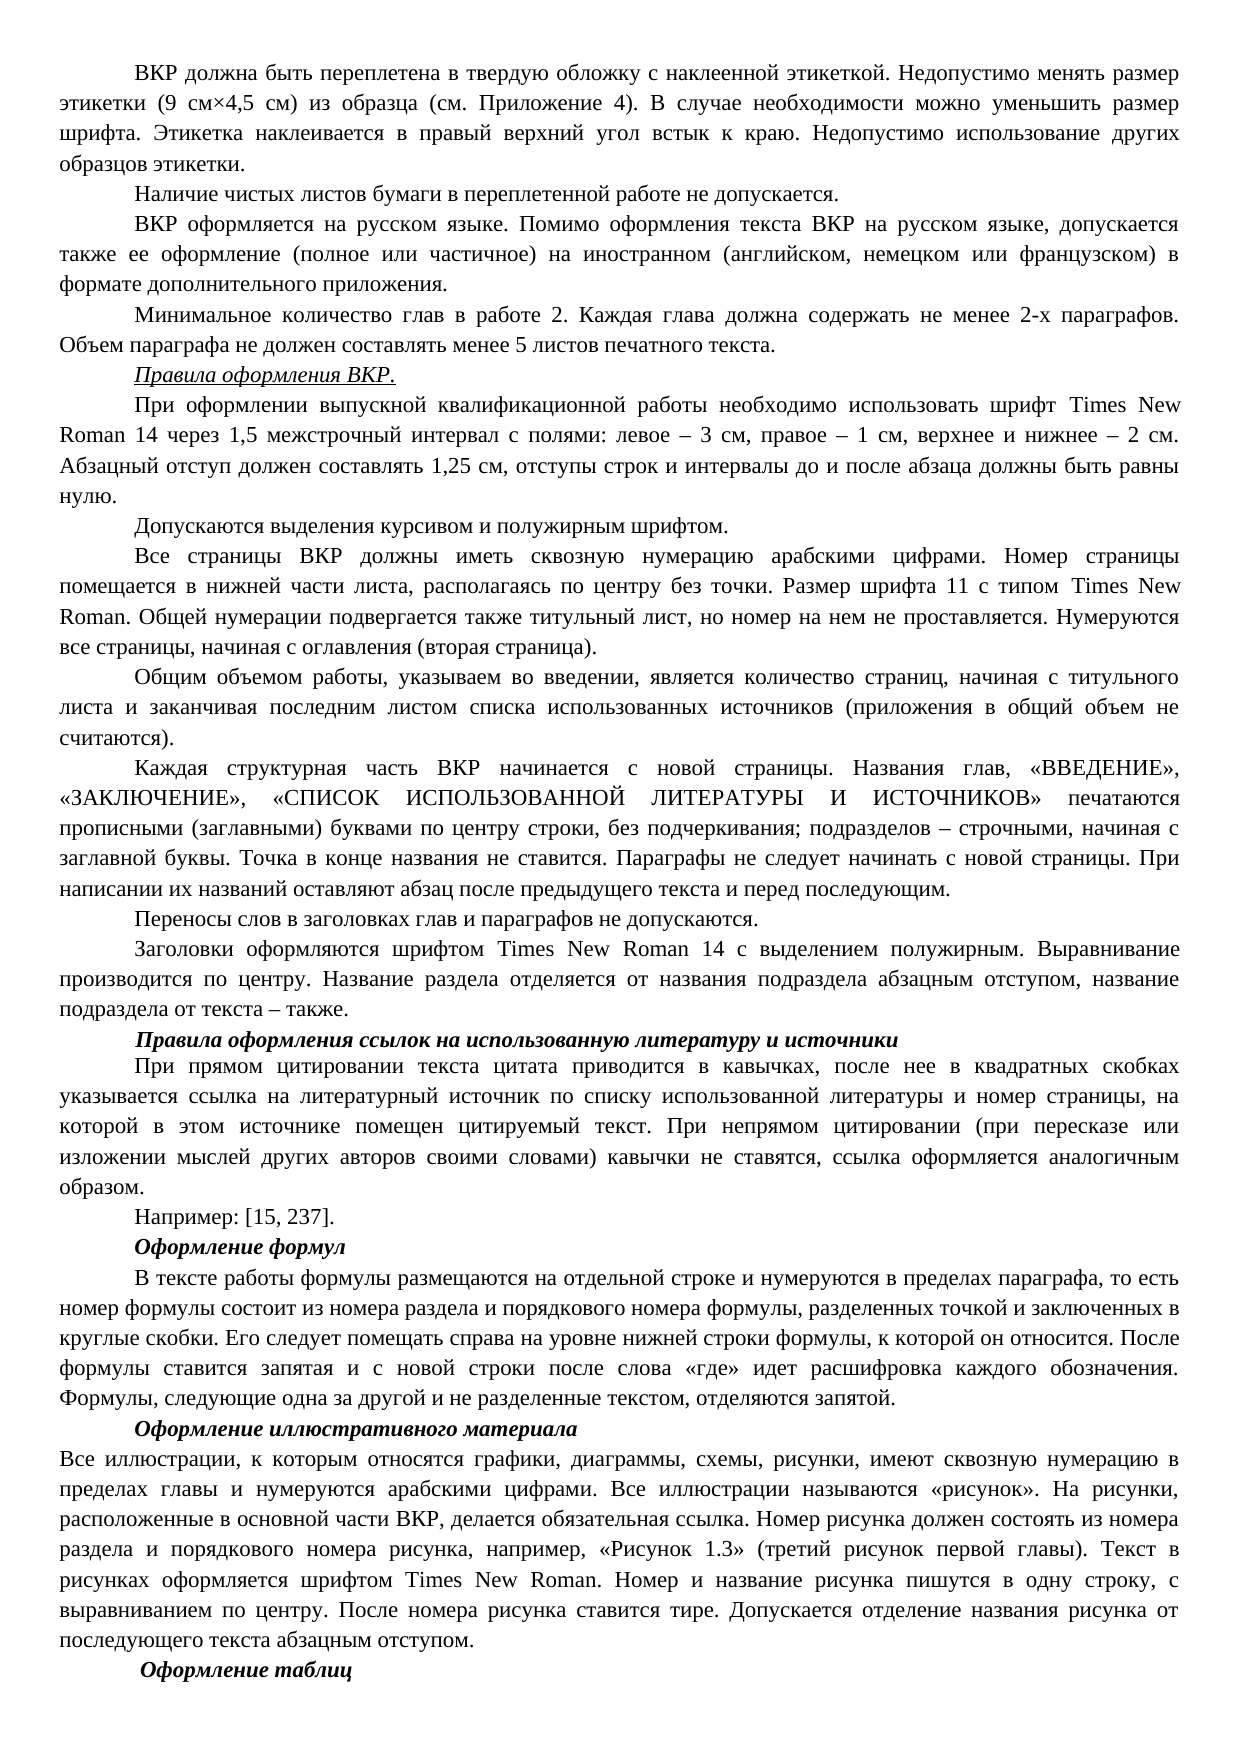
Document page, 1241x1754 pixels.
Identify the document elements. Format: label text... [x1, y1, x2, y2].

text Допускаются выделения курсивом и полужирным шрифтом. [59, 512, 1181, 538]
text Наличие чистых листов бумаги в переплетенной работе не допускается. [59, 180, 1181, 206]
text ВКР оформляется на русском языке. Помимо оформления текста ВКР на русском языке, допускается также ее оформление (полное или частичное) на иностранном (английском, немецком или французском) в формате дополнительного приложения. [59, 210, 1181, 297]
text Все иллюстрации, к которым относятся графики, диаграммы, схемы, рисунки, имеют сквозную нумерацию в пределах главы и нумеруются арабскими цифрами. Все иллюстрации называются «рисунок». На рисунки, расположенные в основной части ВКР, делается обязательная ссылка. Номер рисунка должен состоять из номера раздела и порядкового номера рисунка, например, «Рисунок 1.3» (третий рисунок первой главы). Текст в рисунках оформляется шрифтом Times New Roman. Номер и название рисунка пишутся в одну строку, с выравниванием по центру. После номера рисунка ставится тире. Допускается отделение названия рисунка от последующего текста абзацным отступом. [59, 1445, 1181, 1652]
text Оформление формул [59, 1233, 1181, 1260]
text При прямом цитировании текста цитата приводится в кавычках, после нее в квадратных скобках указывается ссылка на литературный источник по списку использованной литературы и номер страницы, на которой в этом источнике помещен цитируемый текст. При непрямом цитировании (при пересказе или изложении мыслей других авторов своими словами) кавычки не ставятся, ссылка оформляется аналогичным образом. [59, 1052, 1181, 1199]
text Все страницы ВКР должны иметь сквозную нумерацию арабскими цифрами. Номер страницы помещается в нижней части листа, располагаясь по центру без точки. Размер шрифта 11 с типом Times New Roman. Общей нумерации подвергается также титульный лист, но номер на нем не проставляется. Нумеруются все страницы, начиная с оглавления (вторая страница). [59, 542, 1181, 659]
text Например: [15, 237]. [59, 1203, 1181, 1229]
text В тексте работы формулы размещаются на отдельной строке и нумеруются в пределах параграфа, то есть номер формулы состоит из номера раздела и порядкового номера формулы, разделенных точкой и заключенных в круглые скобки. Его следует помещать справа на уровне нижней строки формулы, к которой он относится. После формулы ставится запятая и с новой строки после слова «где» идет расшифровка каждого обозначения. Формулы, следующие одна за другой и не разделенные текстом, отделяются запятой. [59, 1263, 1181, 1411]
text Минимальное количество глав в работе 2. Каждая глава должна содержать не менее 2-х параграфов. Объем параграфа не должен составлять менее 5 листов печатного текста. [59, 301, 1181, 357]
text Переносы слов в заголовках глав и параграфов не допускаются. [59, 905, 1181, 931]
text Правила оформления ссылок на использованную литературу и источники [59, 1026, 1181, 1052]
text Заголовки оформляются шрифтом Times New Roman 14 с выделением полужирным. Выравнивание производится по центру. Название раздела отделяется от названия подраздела абзацным отступом, название подраздела от текста – также. [59, 935, 1181, 1022]
text Каждая структурная часть ВКР начинается с новой страницы. Названия глав, «ВВЕДЕНИЕ», «ЗАКЛЮЧЕНИЕ», «СПИСОК ИСПОЛЬЗОВАННОЙ ЛИТЕРАТУРЫ И ИСТОЧНИКОВ» печатаются прописными (заглавными) буквами по центру строки, без подчеркивания; подразделов – строчными, начиная с заглавной буквы. Точка в конце названия не ставится. Параграфы не следует начинать с новой страницы. При написании их названий оставляют абзац после предыдущего текста и перед последующим. [59, 754, 1181, 901]
text ВКР должна быть переплетена в твердую обложку с наклеенной этикеткой. Недопустимо менять размер этикетки (9 см×4,5 см) из образца (см. Приложение 4). В случае необходимости можно уменьшить размер шрифта. Этикетка наклеивается в правый верхний угол встык к краю. Недопустимо использование других образцов этикетки. [59, 59, 1181, 176]
text Оформление иллюстративного материала [59, 1414, 1181, 1441]
text Общим объемом работы, указываем во введении, является количество страниц, начиная с титульного листа и заканчивая последним листом списка использованных источников (приложения в общий объем не считаются). [59, 663, 1181, 750]
text Правила оформления ВКР. [59, 361, 1181, 387]
text Оформление таблиц [59, 1656, 1181, 1683]
text При оформлении выпускной квалификационной работы необходимо использовать шрифт Times New Roman 14 через 1,5 межстрочный интервал с полями: левое – 3 см, правое – 1 см, верхнее и нижнее – 2 см. Абзацный отступ должен составлять 1,25 см, отступы строк и интервалы до и после абзаца должны быть равны нулю. [59, 391, 1181, 508]
